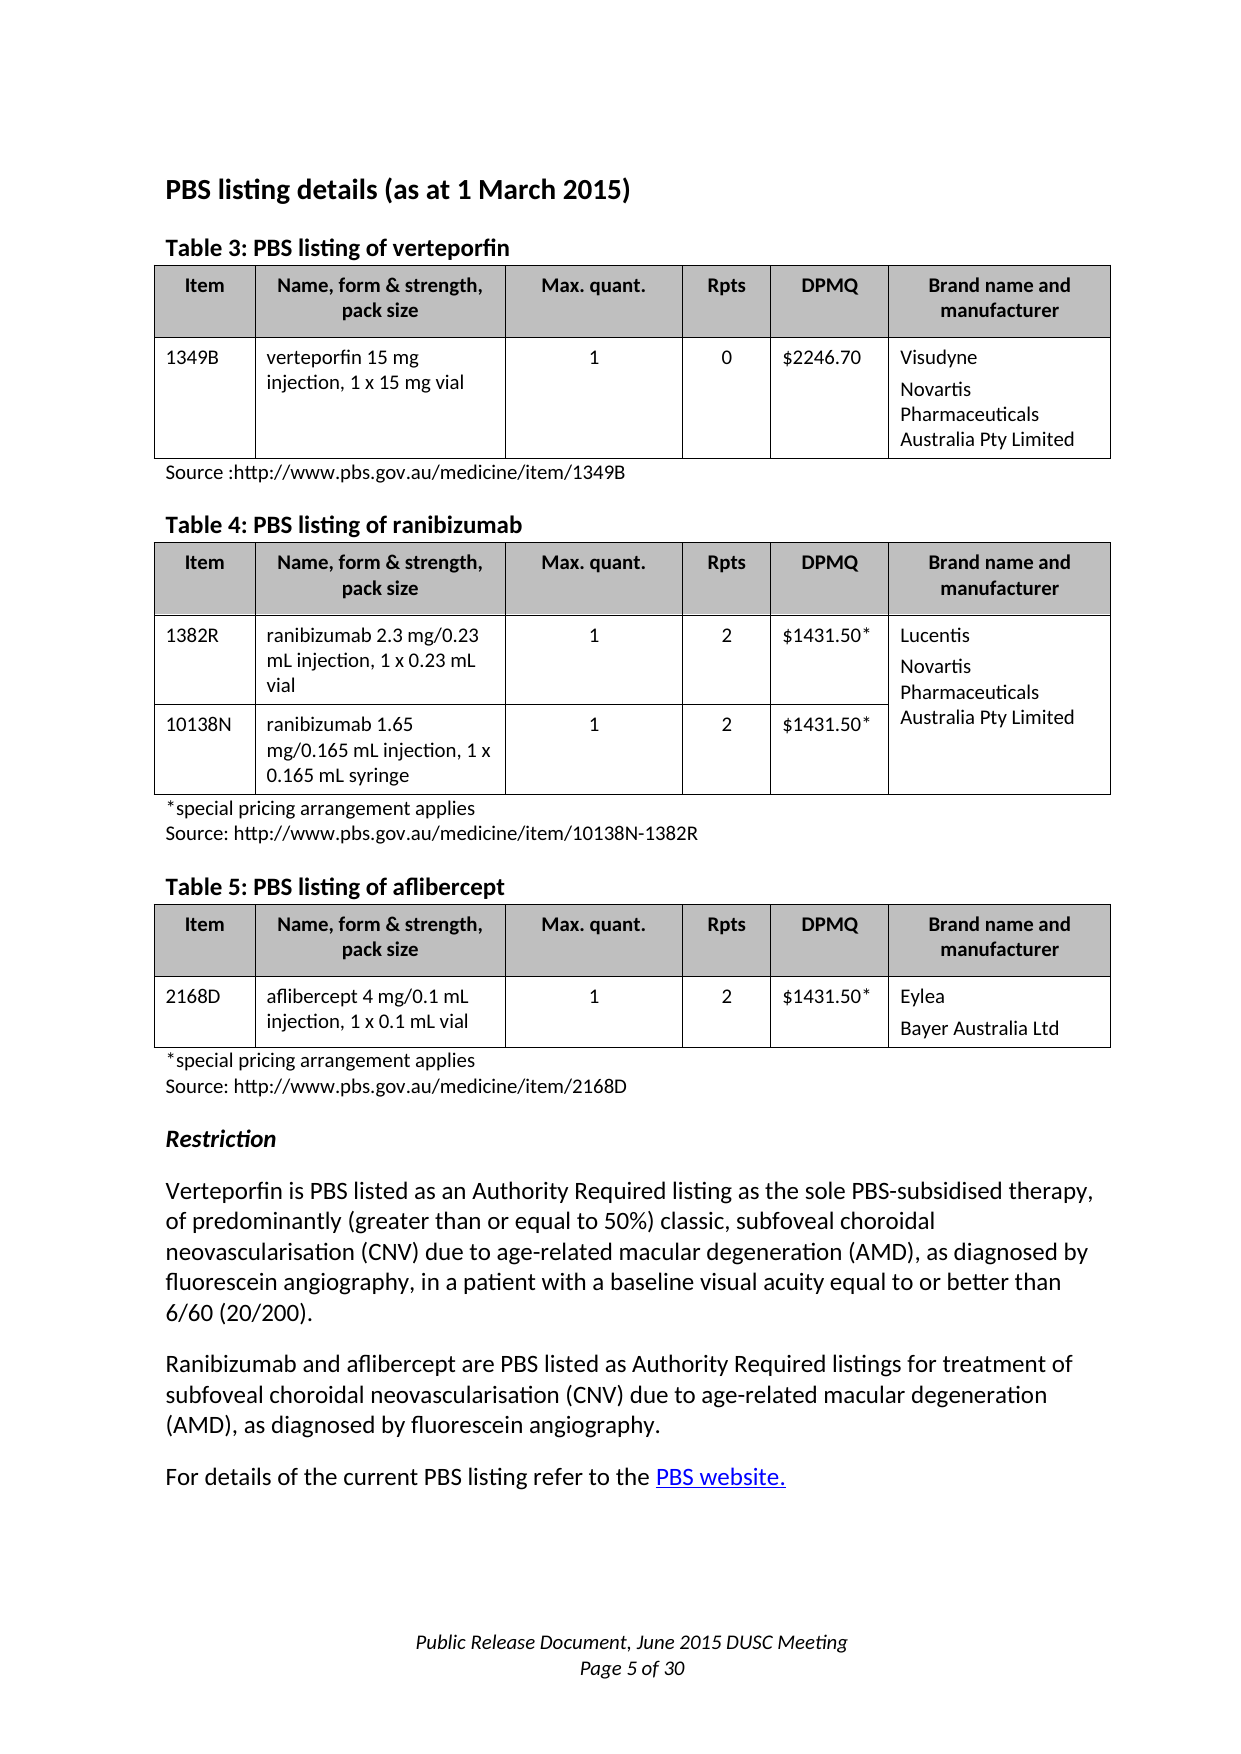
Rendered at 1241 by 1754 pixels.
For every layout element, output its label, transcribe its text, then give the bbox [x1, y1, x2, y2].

table_cell 1 [506, 977, 682, 1047]
title Table 5: PBS listing of aflibercept [165, 871, 1098, 902]
table_header Name, form & strength, pack size [256, 543, 505, 614]
table_cell 2 [683, 977, 770, 1047]
table_cell 1 [506, 616, 682, 704]
table_header Rpts [683, 266, 770, 337]
table_header DPMQ [771, 905, 888, 976]
table_header Brand name and manufacturer [889, 905, 1110, 976]
text Ranibizumab and aflibercept are PBS listed as Authority Required listings for treatment of subfoveal choroidal neovascularisation (CNV) due to age-related macular degeneration (AMD), as diagnosed by fluorescein angiography. [165, 1348, 1098, 1440]
table_header Rpts [683, 905, 770, 976]
table_header Item [155, 543, 255, 614]
table_cell ranibizumab 1.65 mg/0.165 mL injection, 1 x 0.165 mL syringe [256, 705, 505, 794]
text For details of the current PBS listing refer to the PBS website. [165, 1461, 1098, 1491]
table_cell verteporfin 15 mg injection, 1 x 15 mg vial [256, 338, 505, 458]
table_cell 1382R [155, 616, 255, 704]
table_header Name, form & strength, pack size [256, 266, 505, 337]
table_header Item [155, 266, 255, 337]
table_cell 10138N [155, 705, 255, 794]
table_cell aflibercept 4 mg/0.1 mL injection, 1 x 0.1 mL vial [256, 977, 505, 1047]
text Verteporfin is PBS listed as an Authority Required listing as the sole PBS-subsidised therapy, of predominantly (greater than or equal to 50%) classic, subfoveal choroidal neovascularisation (CNV) due to age-related macular degeneration (AMD), as diagnosed by fluorescein angiography, in a patient with a baseline visual acuity equal to or better than 6/60 (20/200). [165, 1175, 1098, 1327]
table_header Max. quant. [506, 266, 682, 337]
table_header Brand name and manufacturer [889, 266, 1110, 337]
table_cell 2 [683, 705, 770, 794]
table_cell $1431.50* [771, 616, 888, 704]
table_header DPMQ [771, 543, 888, 614]
table_cell ranibizumab 2.3 mg/0.23 mL injection, 1 x 0.23 mL vial [256, 616, 505, 704]
table_header Rpts [683, 543, 770, 614]
table_cell 2168D [155, 977, 255, 1047]
table_header Max. quant. [506, 543, 682, 614]
table_cell Lucentis Novartis Pharmaceuticals Australia Pty Limited [889, 616, 1110, 794]
subtitle Restriction [165, 1123, 1098, 1154]
table_cell 1349B [155, 338, 255, 458]
table_header Max. quant. [506, 905, 682, 976]
table_cell 1 [506, 338, 682, 458]
text Source :http://www.pbs.gov.au/medicine/item/1349B [165, 459, 1098, 485]
table_header Name, form & strength, pack size [256, 905, 505, 976]
text *special pricing arrangement applies Source: http://www.pbs.gov.au/medicine/item/2168D [165, 1048, 1098, 1098]
table_header DPMQ [771, 266, 888, 337]
title Table 4: PBS listing of ranibizumab [165, 510, 1098, 540]
table_cell $2246.70 [771, 338, 888, 458]
table_cell 0 [683, 338, 770, 458]
table_cell $1431.50* [771, 977, 888, 1047]
table_cell Eylea Bayer Australia Ltd [889, 977, 1110, 1047]
table_cell $1431.50* [771, 705, 888, 794]
title Table 3: PBS listing of verteporfin [165, 232, 1098, 262]
table_cell 1 [506, 705, 682, 794]
text *special pricing arrangement applies Source: http://www.pbs.gov.au/medicine/item/10138N-1382R [165, 795, 1098, 846]
subtitle PBS listing details (as at 1 March 2015) [165, 171, 1098, 207]
table_cell Visudyne Novartis Pharmaceuticals Australia Pty Limited [889, 338, 1110, 458]
table_header Brand name and manufacturer [889, 543, 1110, 614]
table_header Item [155, 905, 255, 976]
table_cell 2 [683, 616, 770, 704]
